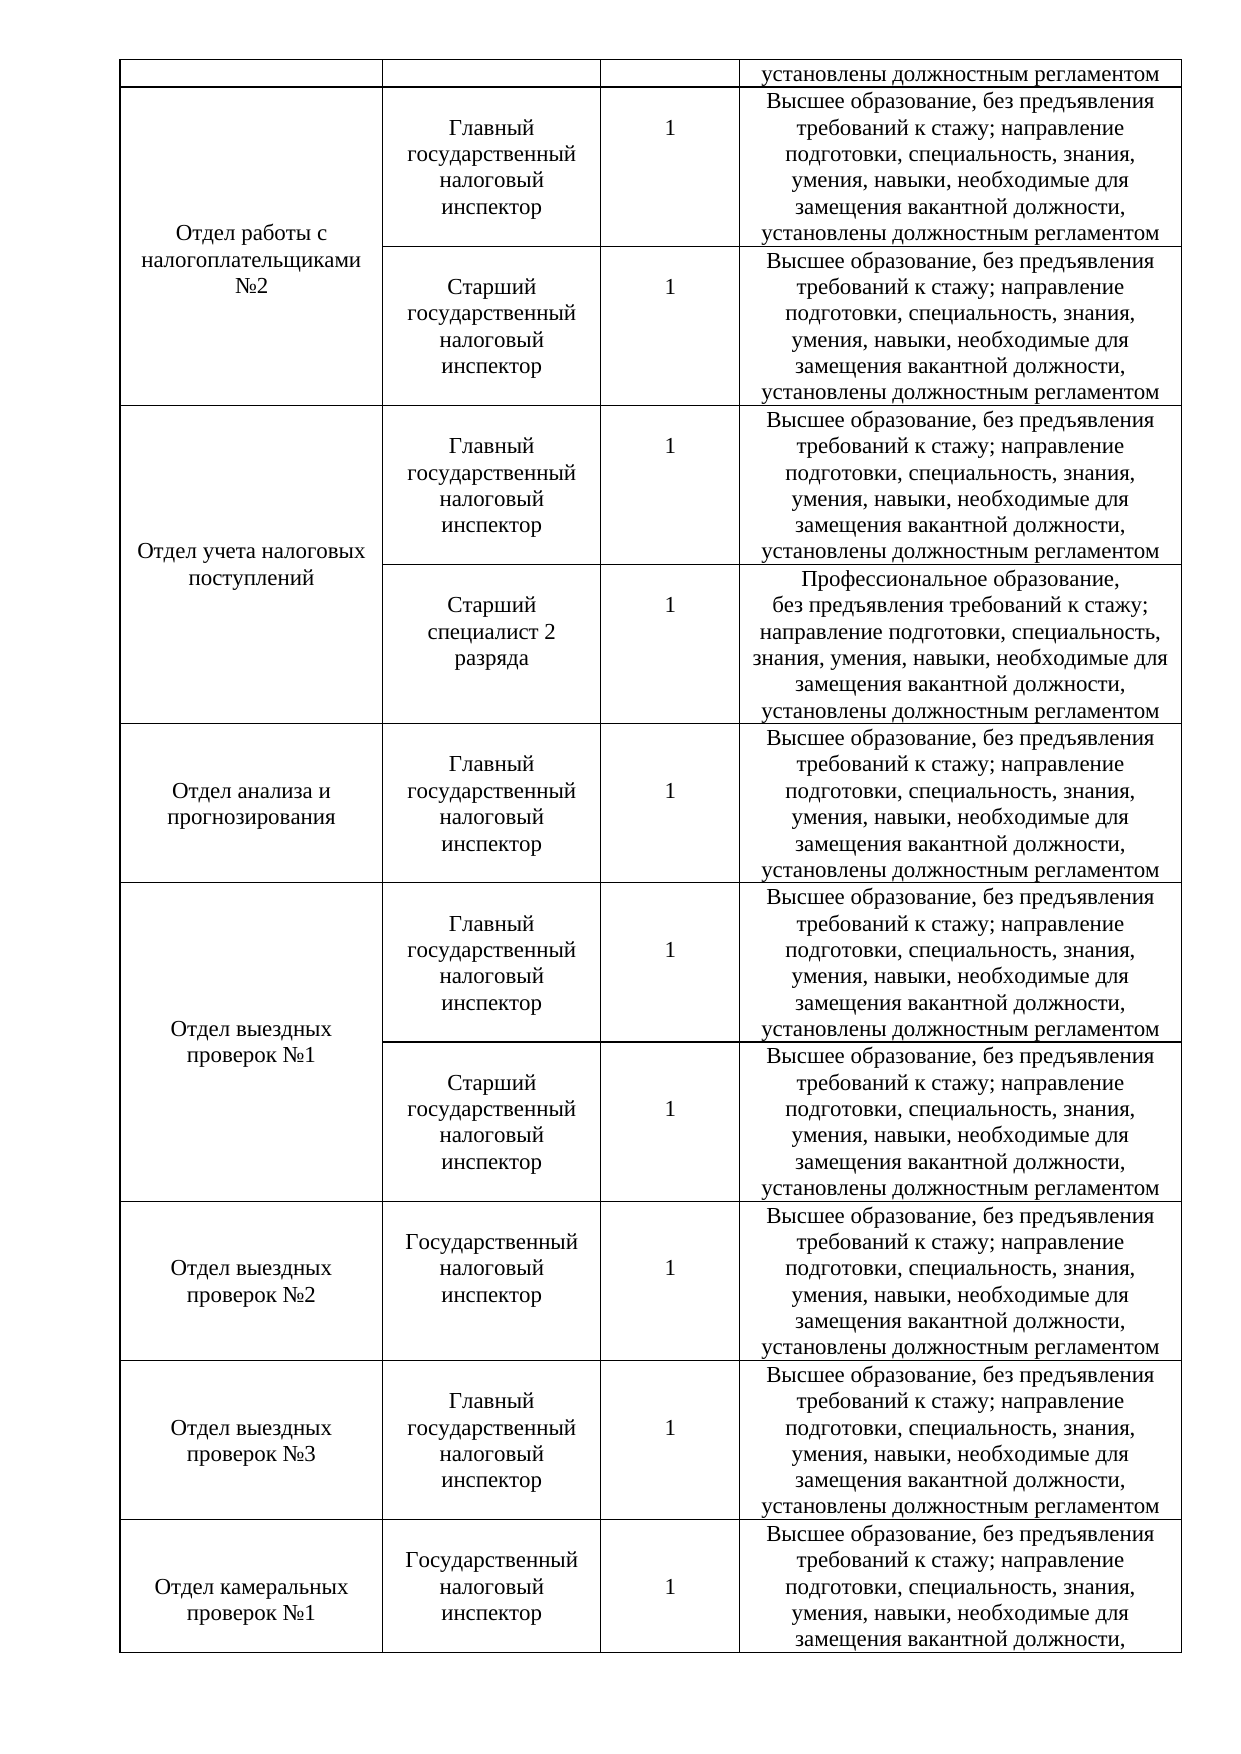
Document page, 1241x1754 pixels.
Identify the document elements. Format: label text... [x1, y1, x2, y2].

table_cell 1 [601, 724, 739, 882]
table_cell Главный государственный налоговый инспектор [383, 724, 600, 882]
table_cell Главный государственный налоговый инспектор [383, 406, 600, 564]
table_cell Главный государственный налоговый инспектор [383, 88, 600, 246]
table_cell 1 [601, 406, 739, 564]
table_cell 1 [601, 1520, 739, 1652]
table_cell 1 [601, 1202, 739, 1360]
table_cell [740, 60, 1181, 86]
table_cell 1 [601, 247, 739, 405]
table_cell Отдел выездных проверок №3 [121, 1361, 382, 1519]
table_cell Старший государственный налоговый инспектор [383, 247, 600, 405]
table_cell Государственный налоговый инспектор [383, 1202, 600, 1360]
table_cell Старший специалист 2 разряда [383, 565, 600, 723]
table_cell Отдел выездных проверок №2 [121, 1202, 382, 1360]
table_cell Отдел учета налоговых поступлений [121, 406, 382, 723]
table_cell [121, 1520, 382, 1652]
table_cell 1 [601, 565, 739, 723]
table_cell Отдел работы с налогоплательщиками №2 [121, 88, 382, 405]
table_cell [383, 1520, 600, 1652]
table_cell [740, 1520, 1181, 1652]
table_cell 1 [601, 1043, 739, 1201]
table_cell Главный государственный налоговый инспектор [383, 883, 600, 1041]
table_cell Главный государственный налоговый инспектор [383, 1361, 600, 1519]
table_cell Отдел выездных проверок №1 [121, 883, 382, 1201]
table_cell Старший государственный налоговый инспектор [383, 1043, 600, 1201]
table_cell 1 [601, 88, 739, 246]
table_cell 1 [601, 883, 739, 1041]
table_cell Отдел анализа и прогнозирования [121, 724, 382, 882]
table_cell 1 [601, 60, 739, 86]
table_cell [383, 60, 600, 86]
table_cell 1 [601, 1361, 739, 1519]
